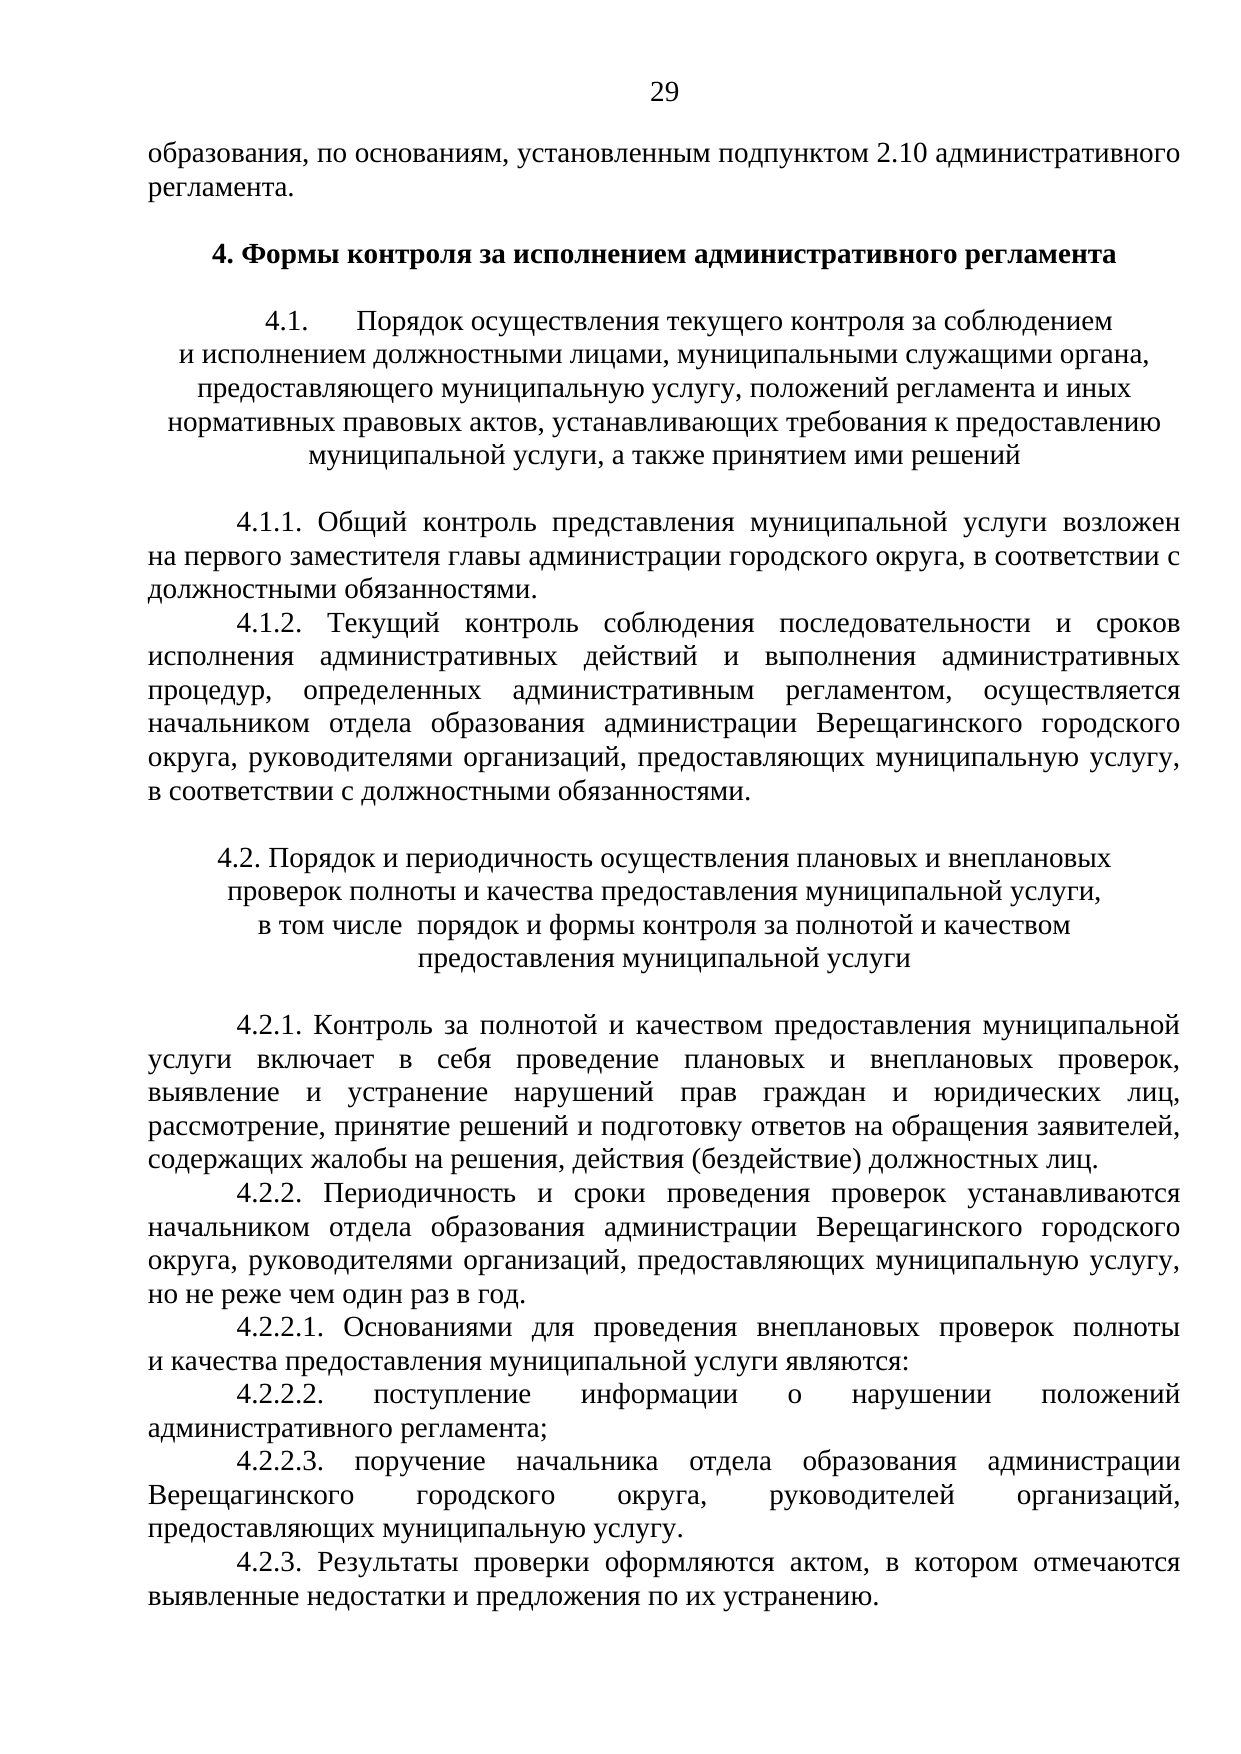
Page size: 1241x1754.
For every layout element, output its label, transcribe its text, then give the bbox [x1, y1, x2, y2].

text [148, 135, 1181, 202]
text предоставления муниципальной услуги [148, 940, 1181, 974]
text проверок полноты и качества предоставления муниципальной услуги, [148, 873, 1181, 907]
text 4.2.2.1. Основаниями для проведения внеплановых проверок полноты и качества предоставления муниципальной услуги являются: [148, 1309, 1181, 1376]
text 4.2.2.3. поручение начальника отдела образования администрации Верещагинского городского округа, руководителей организаций, предоставляющих муниципальную услугу. [148, 1443, 1181, 1544]
text 4.2.2.2. поступление информации о нарушении положений административного регламента; [148, 1376, 1181, 1443]
text 4.1.1. Общий контроль представления муниципальной услуги возложен на первого заместителя главы администрации городского округа, в соответствии с должностными обязанностями. [148, 504, 1181, 605]
text в том числе порядок и формы контроля за полнотой и качеством [148, 907, 1181, 940]
title 4. Формы контроля за исполнением административного регламента [148, 236, 1181, 269]
text 4.2.1. Контроль за полнотой и качеством предоставления муниципальной услуги включает в себя проведение плановых и внеплановых проверок, выявление и устранение нарушений прав граждан и юридических лиц, рассмотрение, принятие решений и подготовку ответов на обращения заявителей, содержащих жалобы на решения, действия (бездействие) должностных лиц. [148, 1007, 1181, 1175]
text 4.2. Порядок и периодичность осуществления плановых и внеплановых [148, 840, 1181, 873]
text 4.1. Порядок осуществления текущего контроля за соблюдением и исполнением должностными лицами, муниципальными служащими органа, предоставляющего муниципальную услугу, положений регламента и иных нормативных правовых актов, устанавливающих требования к предоставлению муниципальной услуги, а также принятием ими решений [148, 303, 1181, 471]
text 4.2.3. Результаты проверки оформляются актом, в котором отмечаются выявленные недостатки и предложения по их устранению. [148, 1544, 1181, 1611]
text 4.1.2. Текущий контроль соблюдения последовательности и сроков исполнения административных действий и выполнения административных процедур, определенных административным регламентом, осуществляется начальником отдела образования администрации Верещагинского городского округа, руководителями организаций, предоставляющих муниципальную услугу, в соответствии с должностными обязанностями. [148, 605, 1181, 806]
text 4.2.2. Периодичность и сроки проведения проверок устанавливаются начальником отдела образования администрации Верещагинского городского округа, руководителями организаций, предоставляющих муниципальную услугу, но не реже чем один раз в год. [148, 1175, 1181, 1309]
